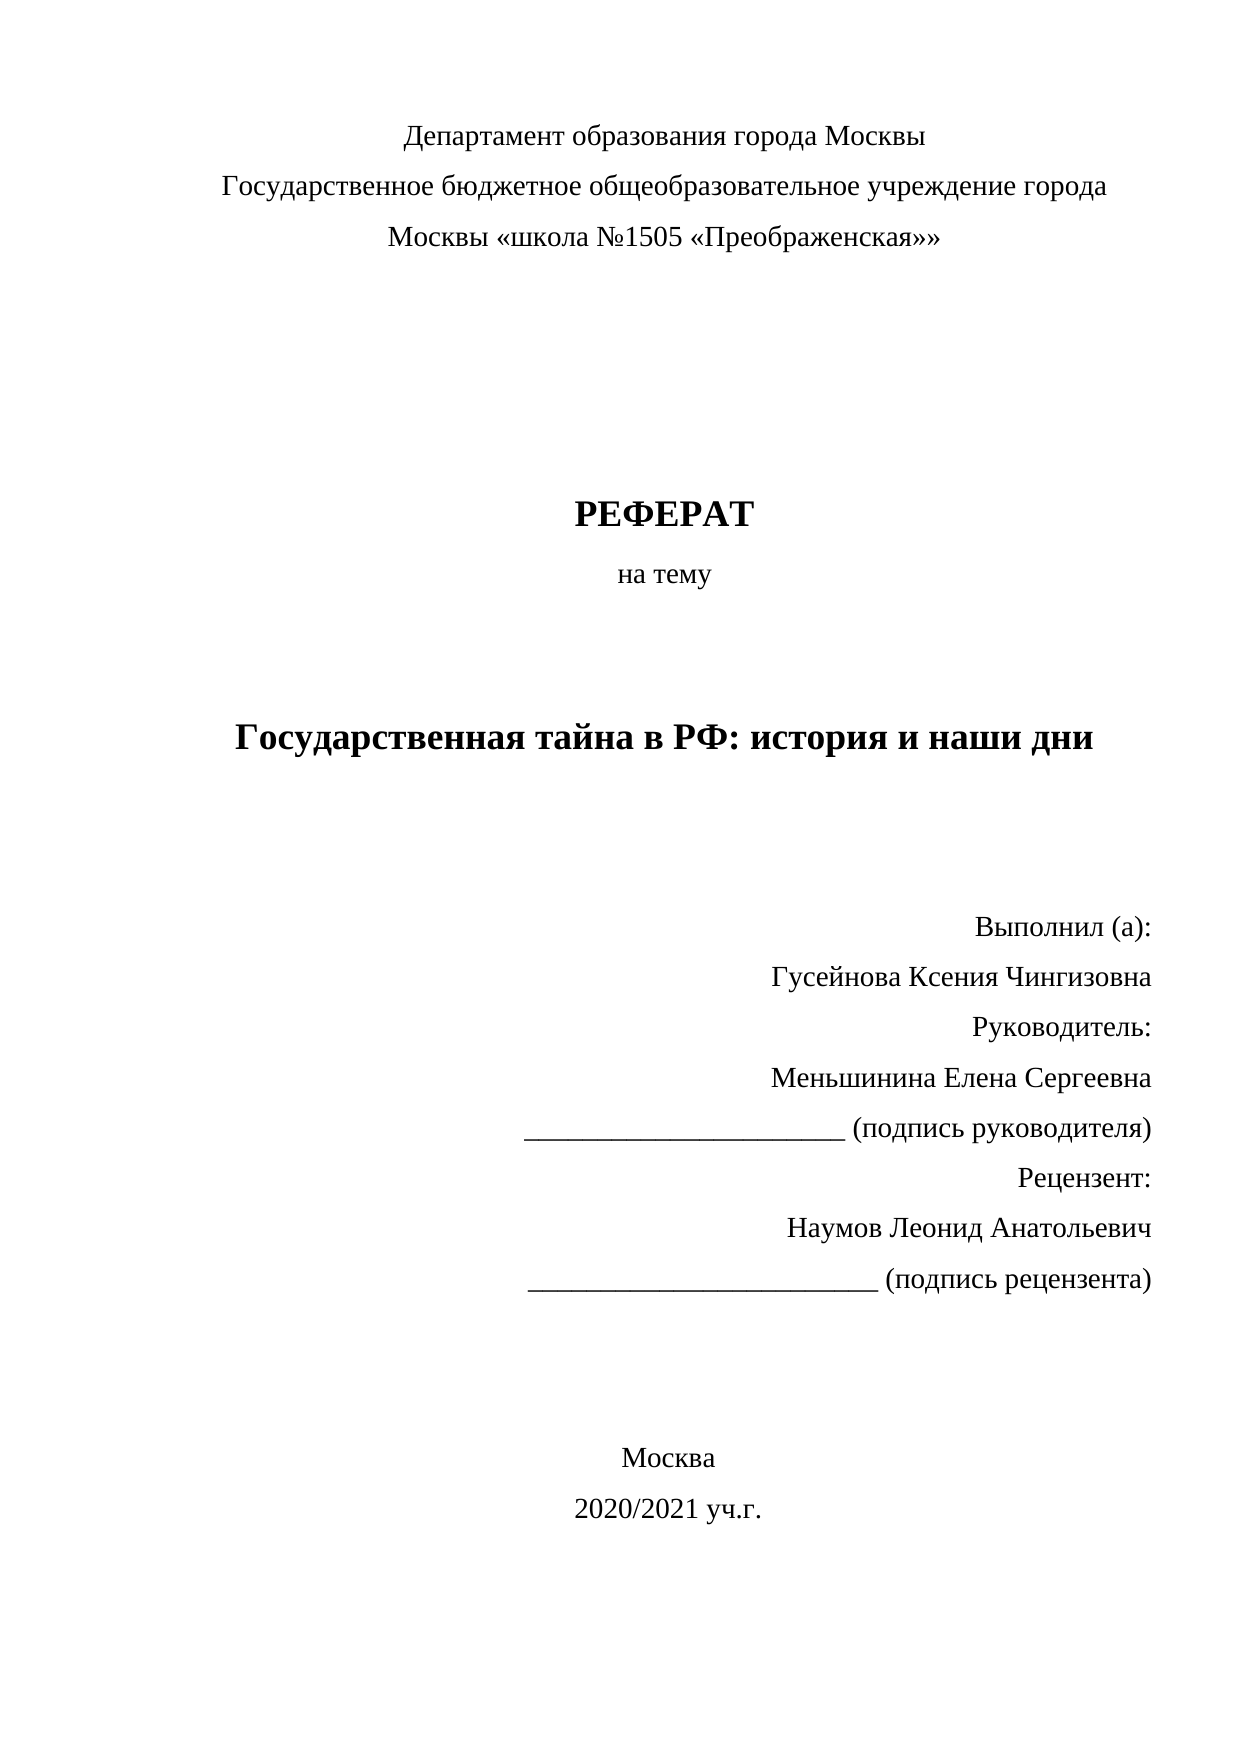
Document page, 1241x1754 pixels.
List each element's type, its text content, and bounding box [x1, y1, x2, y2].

text Москва [177, 1441, 1152, 1474]
text на тему [177, 557, 1152, 590]
text Выполнил (а): [177, 909, 1152, 942]
text Государственное бюджетное общеобразовательное учреждение города Москвы «школа №1505 «Преображенская»» [177, 168, 1152, 252]
text Руководитель: [177, 1009, 1152, 1043]
text Рецензент: [177, 1160, 1152, 1194]
text РЕФЕРАТ [177, 492, 1152, 535]
text 2020/2021 уч.г. [177, 1491, 1152, 1524]
text Государственная тайна в РФ: история и наши дни [177, 715, 1152, 758]
text ______________________ (подпись руководителя) [177, 1110, 1152, 1143]
text ________________________ (подпись рецензента) [177, 1261, 1152, 1294]
text Гусейнова Ксения Чингизовна [177, 959, 1152, 993]
text Наумов Леонид Анатольевич [177, 1211, 1152, 1244]
text Департамент образования города Москвы [177, 118, 1152, 152]
text Меньшинина Елена Сергеевна [177, 1060, 1152, 1093]
